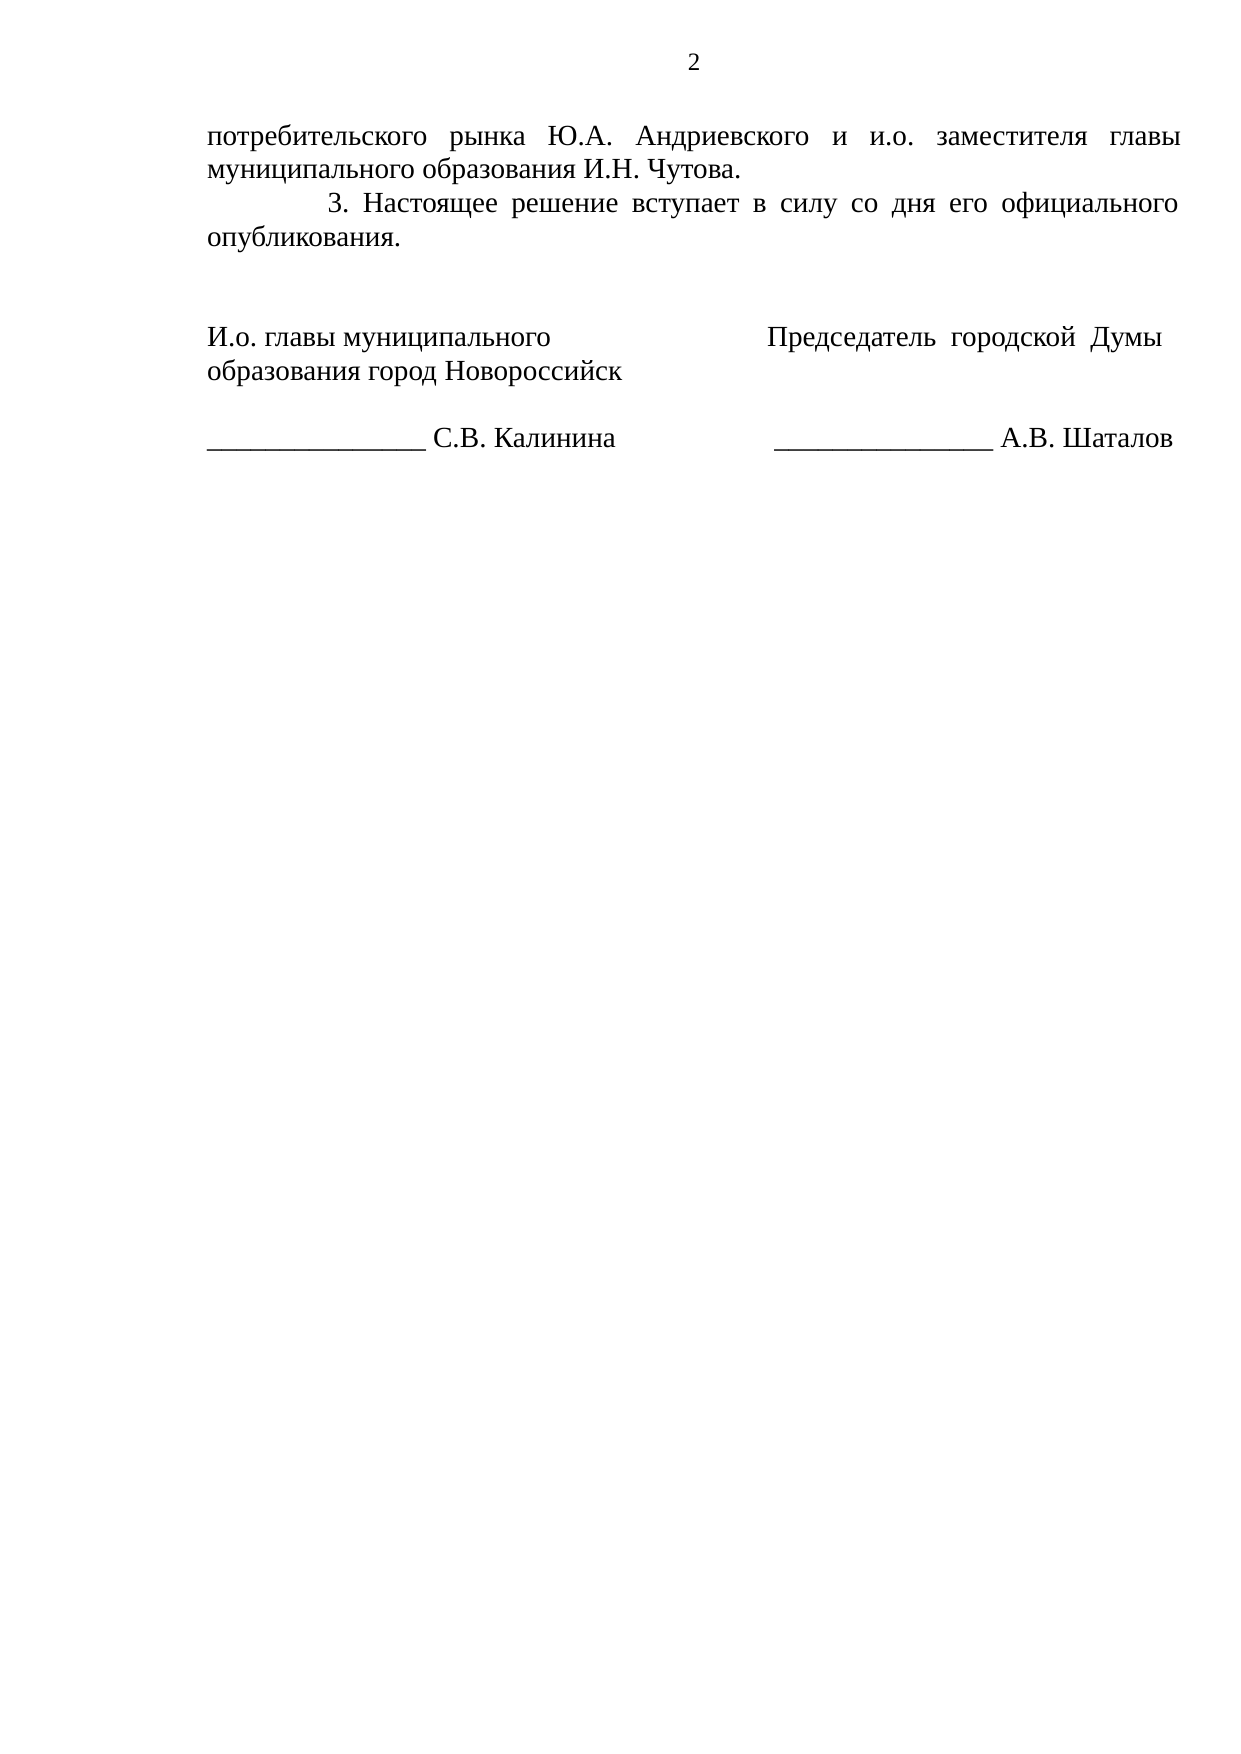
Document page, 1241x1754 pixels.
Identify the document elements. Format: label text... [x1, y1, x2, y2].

text _______________ С.В. Калинина _______________ А.В. Шаталов [207, 420, 1181, 453]
text И.о. главы муниципального Председатель городской Думы [207, 319, 1181, 353]
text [207, 118, 1181, 185]
text 3. Настоящее решение вступает в силу со дня его официального опубликования. [207, 185, 1181, 252]
text образования город Новороссийск [207, 353, 1181, 386]
